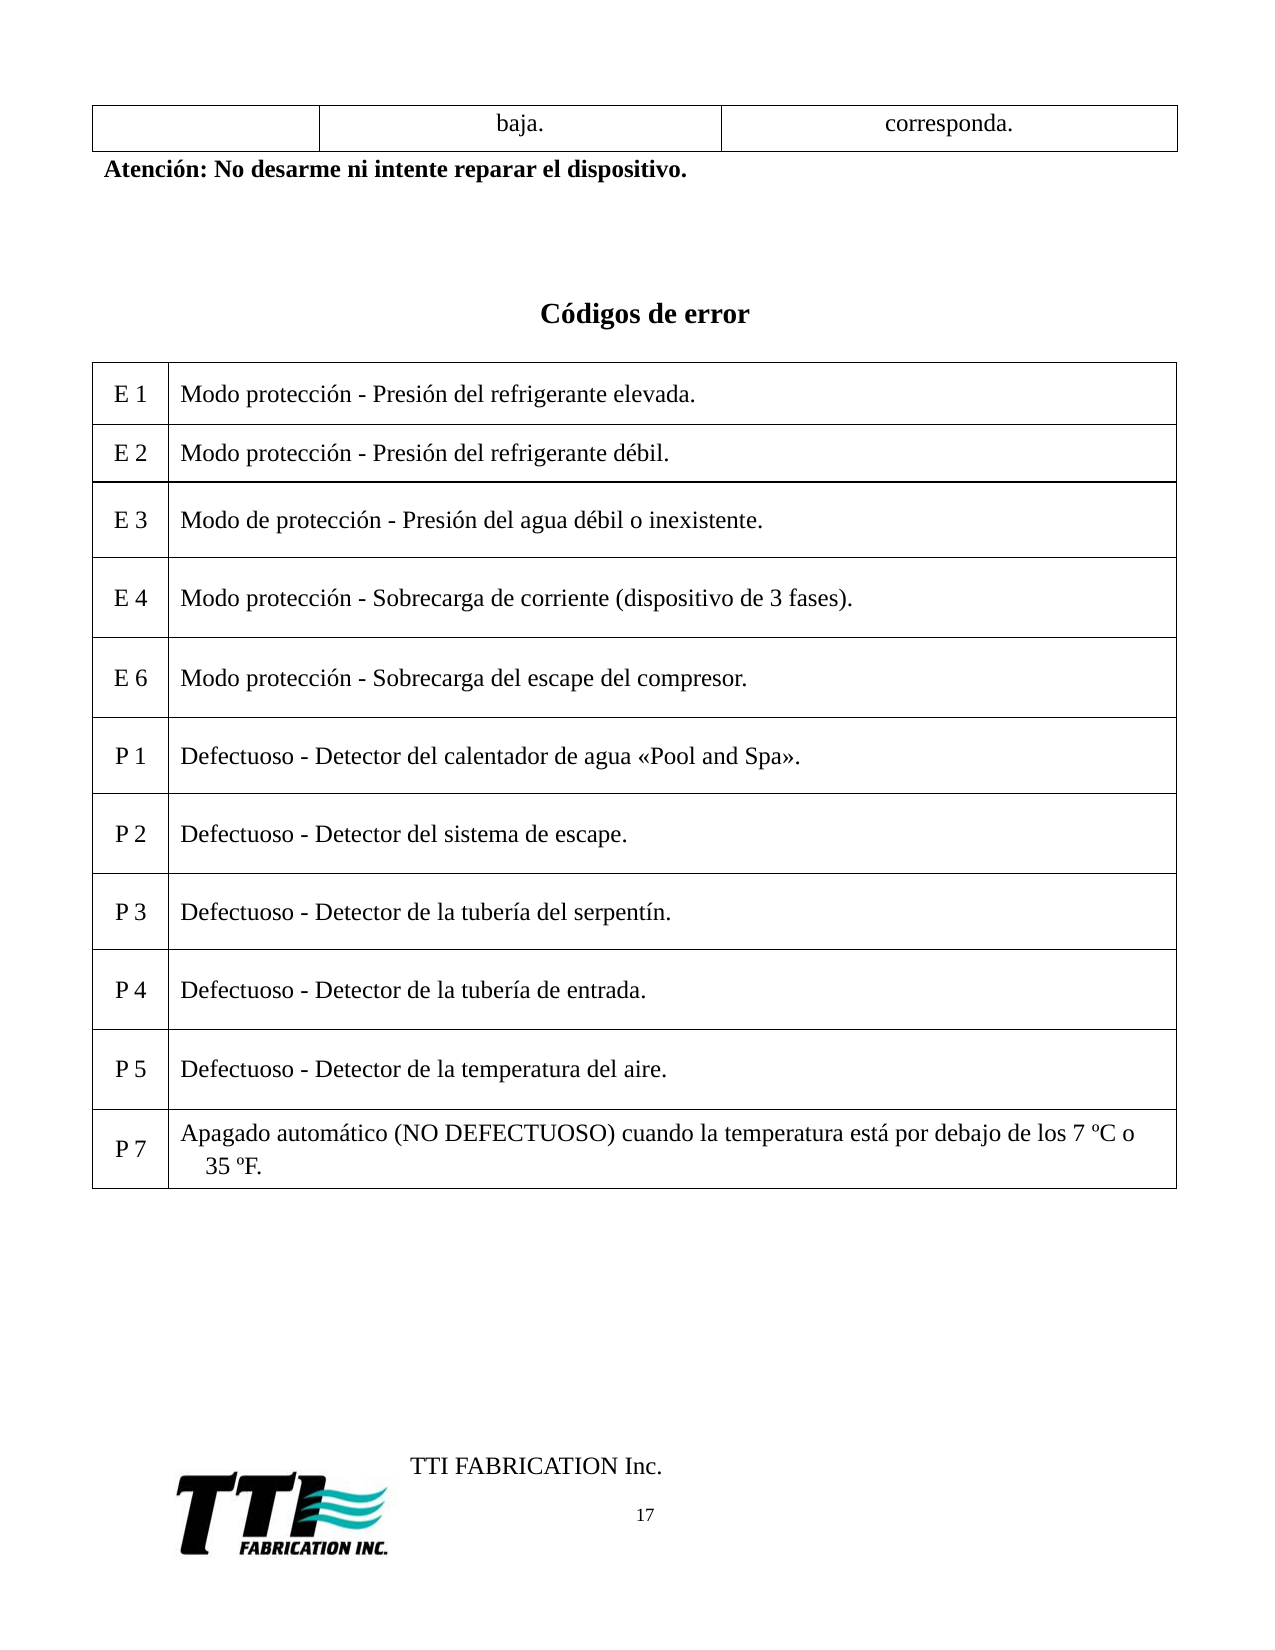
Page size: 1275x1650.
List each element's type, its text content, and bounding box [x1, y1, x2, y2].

text Atención: No desarme ni intente reparar el dispositivo. [103, 152, 1187, 184]
table_cell P 1 [93, 718, 168, 793]
table_cell Modo de protección - Presión del agua débil o inexistente. [169, 483, 1176, 557]
table_cell E 6 [93, 638, 168, 717]
table_cell Defectuoso - Detector del calentador de agua «Pool and Spa». [169, 718, 1176, 793]
table_cell P 7 [93, 1110, 168, 1188]
table_cell Defectuoso - Detector de la tubería del serpentín. [169, 874, 1176, 949]
picture [158, 1461, 399, 1566]
table_cell Modo protección - Presión del refrigerante débil. [169, 425, 1176, 481]
table_cell P 2 [93, 794, 168, 873]
table_cell Defectuoso - Detector de la temperatura del aire. [169, 1030, 1176, 1108]
text TTI FABRICATION Inc. [410, 1449, 1187, 1482]
table_cell Modo protección - Sobrecarga de corriente (dispositivo de 3 fases). [169, 558, 1176, 637]
table_cell P 5 [93, 1030, 168, 1108]
text Códigos de error [103, 280, 1187, 345]
table_cell E 4 [93, 558, 168, 637]
table_cell E 2 [93, 425, 168, 481]
table_cell Modo protección - Sobrecarga del escape del compresor. [169, 638, 1176, 717]
table_cell P 4 [93, 950, 168, 1028]
table_header E 1 [93, 363, 168, 423]
table_header Modo protección - Presión del refrigerante elevada. [169, 363, 1176, 423]
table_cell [320, 106, 721, 151]
table_cell Defectuoso - Detector de la tubería de entrada. [169, 950, 1176, 1028]
table_cell P 3 [93, 874, 168, 949]
table_cell Defectuoso - Detector del sistema de escape. [169, 794, 1176, 873]
table_cell Apagado automático (NO DEFECTUOSO) cuando la temperatura está por debajo de los 7 ºC o 35 ºF. [169, 1110, 1176, 1188]
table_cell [722, 106, 1177, 151]
table_cell E 3 [93, 483, 168, 557]
